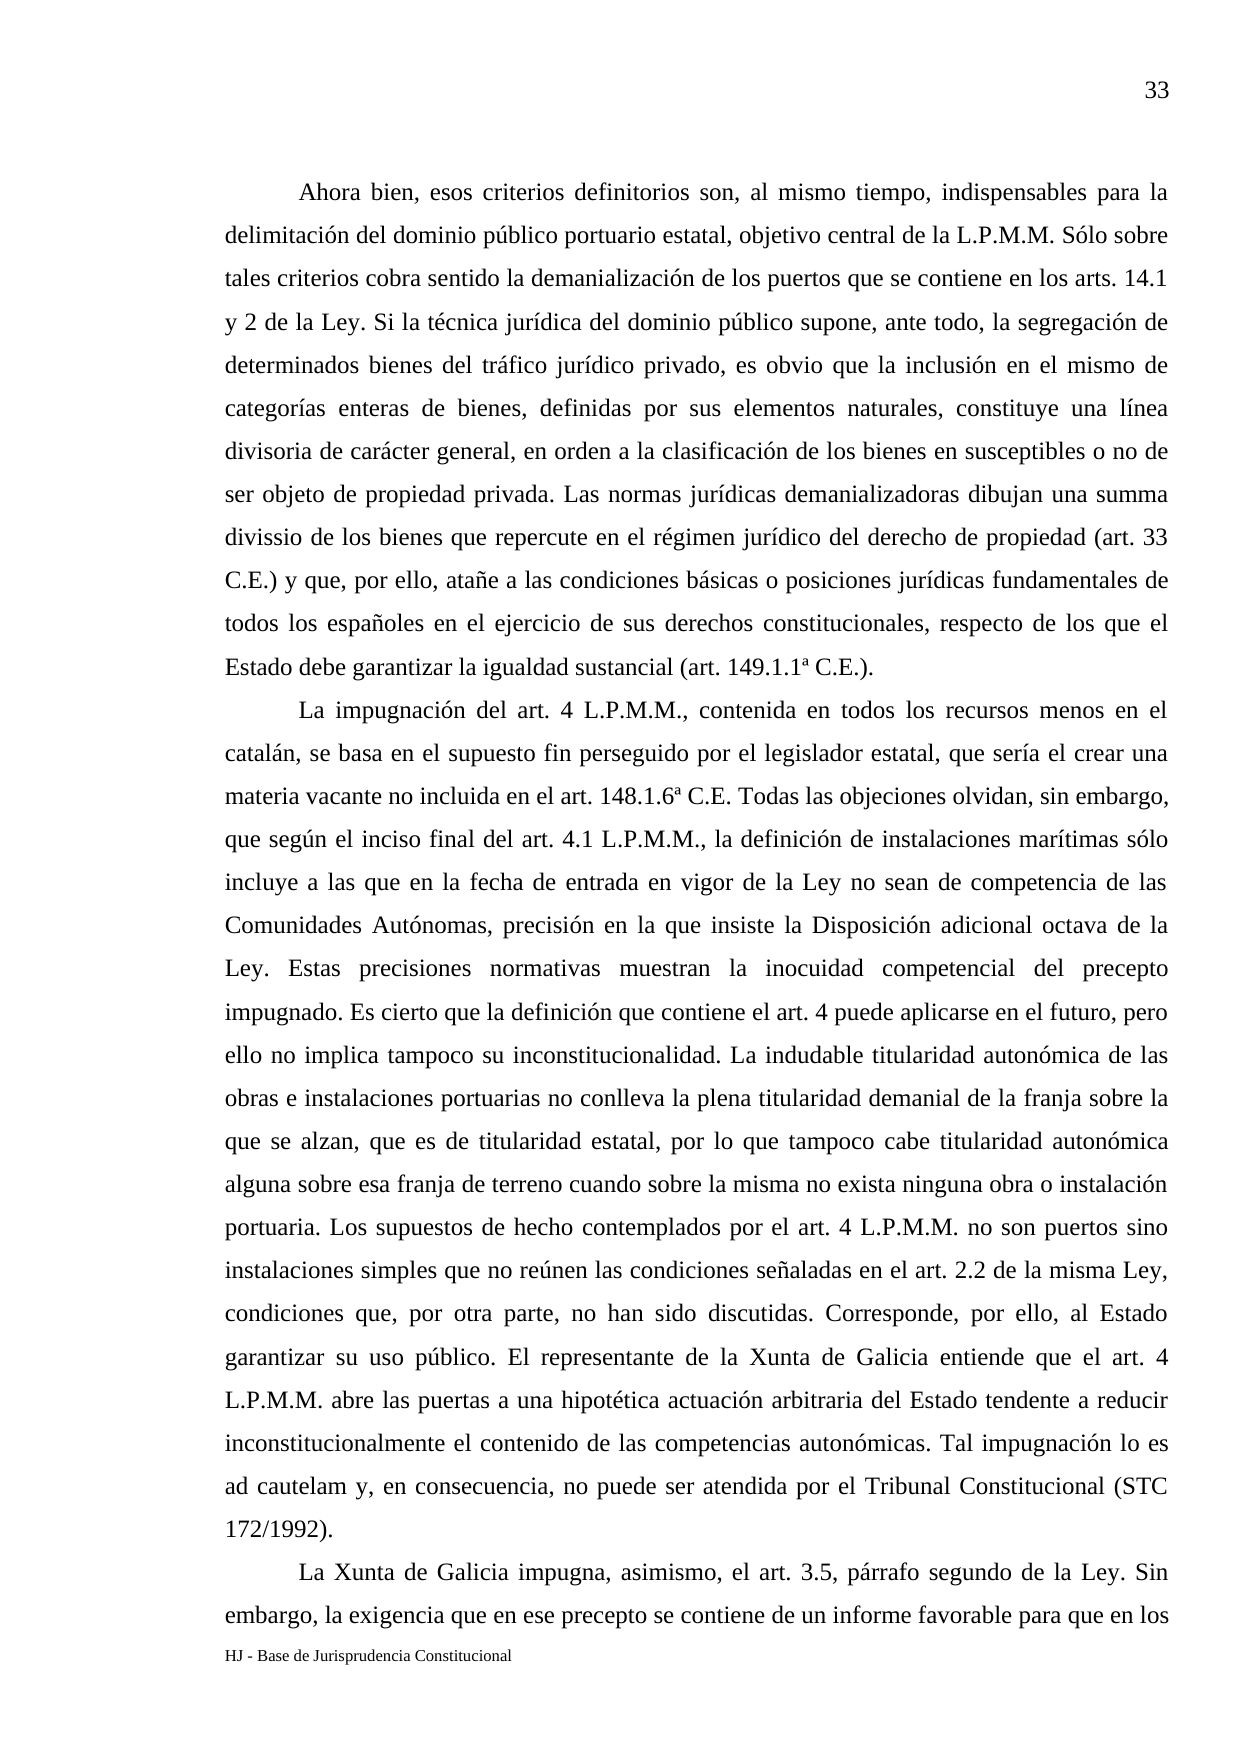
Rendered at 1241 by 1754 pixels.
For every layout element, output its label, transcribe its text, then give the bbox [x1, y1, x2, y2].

text La impugnación del art. 4 L.P.M.M., contenida en todos los recursos menos en el catalán, se basa en el supuesto fin perseguido por el legislador estatal, que sería el crear una materia vacante no incluida en el art. 148.1.6ª C.E. Todas las objeciones olvidan, sin embargo, que según el inciso final del art. 4.1 L.P.M.M., la definición de instalaciones marítimas sólo incluye a las que en la fecha de entrada en vigor de la Ley no sean de competencia de las Comunidades Autónomas, precisión en la que insiste la Disposición adicional octava de la Ley. Estas precisiones normativas muestran la inocuidad competencial del precepto impugnado. Es cierto que la definición que contiene el art. 4 puede aplicarse en el futuro, pero ello no implica tampoco su inconstitucionalidad. La indudable titularidad autonómica de las obras e instalaciones portuarias no conlleva la plena titularidad demanial de la franja sobre la que se alzan, que es de titularidad estatal, por lo que tampoco cabe titularidad autonómica alguna sobre esa franja de terreno cuando sobre la misma no exista ninguna obra o instalación portuaria. Los supuestos de hecho contemplados por el art. 4 L.P.M.M. no son puertos sino instalaciones simples que no reúnen las condiciones señaladas en el art. 2.2 de la misma Ley, condiciones que, por otra parte, no han sido discutidas. Corresponde, por ello, al Estado garantizar su uso público. El representante de la Xunta de Galicia entiende que el art. 4 L.P.M.M. abre las puertas a una hipotética actuación arbitraria del Estado tendente a reducir inconstitucionalmente el contenido de las competencias autonómicas. Tal impugnación lo es ad cautelam y, en consecuencia, no puede ser atendida por el Tribunal Constitucional (STC 172/1992). [224, 695, 1169, 1543]
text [224, 1557, 1169, 1629]
text Ahora bien, esos criterios definitorios son, al mismo tiempo, indispensables para la delimitación del dominio público portuario estatal, objetivo central de la L.P.M.M. Sólo sobre tales criterios cobra sentido la demanialización de los puertos que se contiene en los arts. 14.1 y 2 de la Ley. Si la técnica jurídica del dominio público supone, ante todo, la segregación de determinados bienes del tráfico jurídico privado, es obvio que la inclusión en el mismo de categorías enteras de bienes, definidas por sus elementos naturales, constituye una línea divisoria de carácter general, en orden a la clasificación de los bienes en susceptibles o no de ser objeto de propiedad privada. Las normas jurídicas demanializadoras dibujan una summa divissio de los bienes que repercute en el régimen jurídico del derecho de propiedad (art. 33 C.E.) y que, por ello, atañe a las condiciones básicas o posiciones jurídicas fundamentales de todos los españoles en el ejercicio de sus derechos constitucionales, respecto de los que el Estado debe garantizar la igualdad sustancial (art. 149.1.1ª C.E.). [224, 177, 1169, 680]
